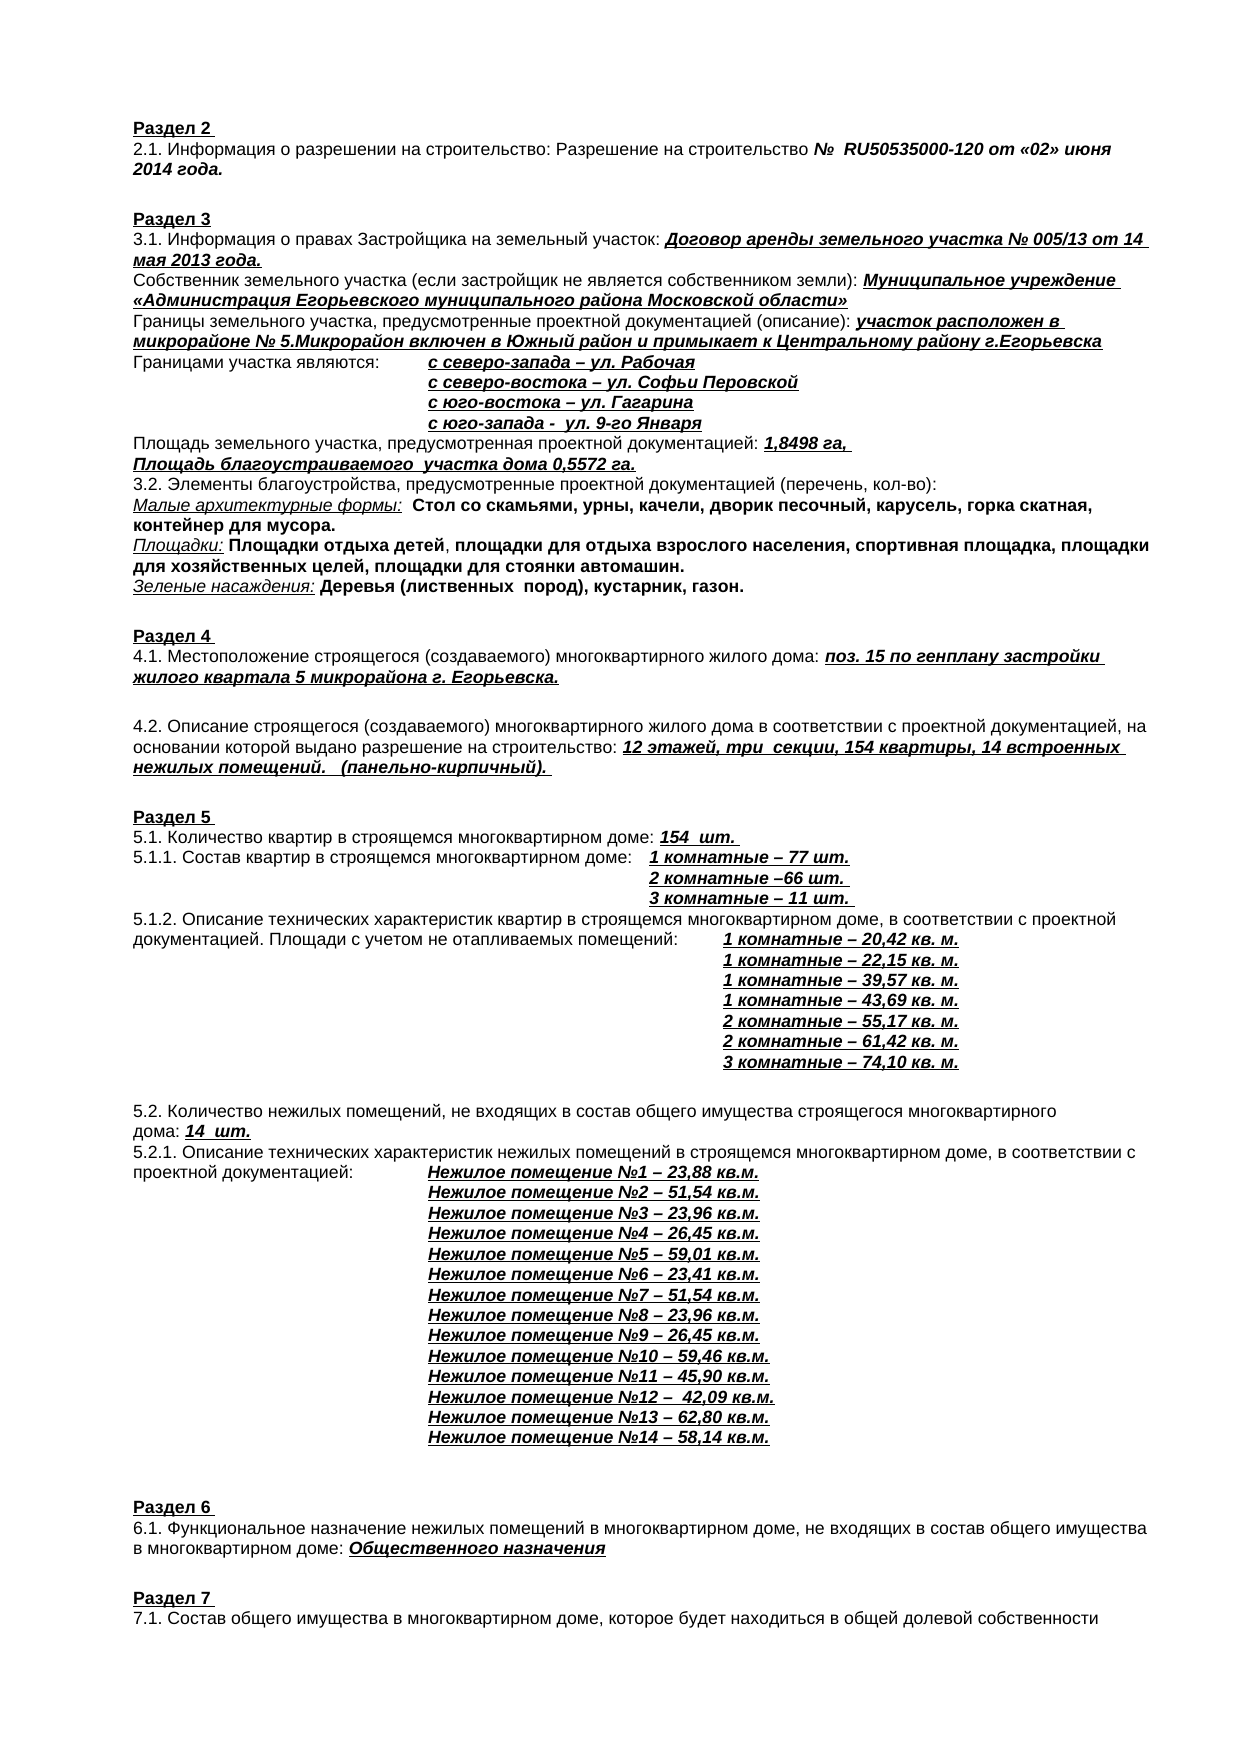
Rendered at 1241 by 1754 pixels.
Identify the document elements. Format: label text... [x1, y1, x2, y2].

text Нежилое помещение №12 – 42,09 кв.м. [355, 1386, 1152, 1407]
text с юго-запада - ул. 9-го Января [354, 413, 1152, 433]
text 1 комнатные – 39,57 кв. м. [649, 970, 1152, 990]
text 5.1.1. Состав квартир в строящемся многоквартирном доме: 1 комнатные – 77 шт. [133, 847, 1152, 868]
text Нежилое помещение №10 – 59,46 кв.м. [355, 1346, 1152, 1366]
text Границы земельного участка, предусмотренные проектной документацией (описание): участок расположен в микрорайоне № 5.Микрорайон включен в Южный район и примыкает к Центральному району г.Егорьевска [133, 311, 1152, 351]
text 5.2. Количество нежилых помещений, не входящих в состав общего имущества строящегося многоквартирного дома: 14 шт. [133, 1101, 1152, 1141]
text Нежилое помещение №11 – 45,90 кв.м. [354, 1366, 1152, 1386]
text Площадь благоустраиваемого участка дома 0,5572 га. [133, 453, 1152, 474]
text Границами участка являются: с северо-запада – ул. Рабочая [133, 351, 1152, 372]
text Раздел 5 5.1. Количество квартир в строящемся многоквартирном доме: 154 шт. [133, 806, 1152, 847]
text Раздел 3 3.1. Информация о правах Застройщика на земельный участок: Договор аренды земельного участка № 005/13 от 14 мая 2013 года. [133, 208, 1152, 270]
text Собственник земельного участка (если застройщик не является собственником земли): Муниципальное учреждение «Администрация Егорьевского муниципального района Московской области» [133, 270, 1152, 311]
text с северо-востока – ул. Софьи Перовской [354, 372, 1152, 392]
text 2 комнатные – 61,42 кв. м. [649, 1031, 1152, 1051]
text 1 комнатные – 22,15 кв. м. [649, 949, 1152, 970]
text Раздел 4 4.1. Местоположение строящегося (создаваемого) многоквартирного жилого дома: поз. 15 по генплану застройки жилого квартала 5 микрорайона г. Егорьевска. [133, 626, 1152, 687]
text Нежилое помещение №7 – 51,54 кв.м. [354, 1284, 1152, 1305]
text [133, 1588, 1152, 1628]
text Нежилое помещение №9 – 26,45 кв.м. [354, 1325, 1152, 1346]
text Нежилое помещение №13 – 62,80 кв.м. [354, 1407, 1152, 1427]
text 5.2.1. Описание технических характеристик нежилых помещений в строящемся многоквартирном доме, в соответствии с проектной документацией: Нежилое помещение №1 – 23,88 кв.м. [133, 1141, 1152, 1182]
text Раздел 6 6.1. Функциональное назначение нежилых помещений в многоквартирном доме, не входящих в состав общего имущества в многоквартирном доме: Общественного назначения [133, 1497, 1152, 1558]
text 3 комнатные – 74,10 кв. м. [649, 1051, 1152, 1072]
text 1 комнатные – 43,69 кв. м. [649, 990, 1152, 1011]
text 5.1.2. Описание технических характеристик квартир в строящемся многоквартирном доме, в соответствии с проектной документацией. Площади с учетом не отапливаемых помещений: 1 комнатные – 20,42 кв. м. [133, 908, 1152, 949]
text 4.2. Описание строящегося (создаваемого) многоквартирного жилого дома в соответствии с проектной документацией, на основании которой выдано разрешение на строительство: 12 этажей, три секции, 154 квартиры, 14 встроенных нежилых помещений. (панельно-кирпичный). [133, 716, 1152, 777]
text Нежилое помещение №2 – 51,54 кв.м. [354, 1182, 1152, 1203]
text 3 комнатные – 11 шт. [577, 888, 1152, 908]
text 3.2. Элементы благоустройства, предусмотренные проектной документацией (перечень, кол-во): Малые архитектурные формы: Стол со скамьями, урны, качели, дворик песочный, карусель, горка скатная, контейнер для мусора. Площадки: Площадки отдыха детей, площадки для отдыха взрослого населения, спортивная площадка, площадки для хозяйственных целей, площадки для стоянки автомашин. Зеленые насаждения: Деревья (лиственных пород), кустарник, газон. [133, 474, 1152, 596]
text Нежилое помещение №14 – 58,14 кв.м. [428, 1427, 1152, 1448]
text Раздел 2 2.1. Информация о разрешении на строительство: Разрешение на строительство № RU50535000-120 от «02» июня 2014 года. [133, 118, 1152, 179]
text 2 комнатные –66 шт. [575, 868, 1152, 888]
text с юго-востока – ул. Гагарина [354, 392, 1152, 413]
text Нежилое помещение №6 – 23,41 кв.м. [354, 1264, 1152, 1284]
text Нежилое помещение №8 – 23,96 кв.м. [354, 1305, 1152, 1325]
text Нежилое помещение №4 – 26,45 кв.м. [354, 1223, 1152, 1243]
text 2 комнатные – 55,17 кв. м. [649, 1011, 1152, 1031]
text Площадь земельного участка, предусмотренная проектной документацией: 1,8498 га, [133, 433, 1152, 453]
text Нежилое помещение №3 – 23,96 кв.м. [354, 1203, 1152, 1223]
text Нежилое помещение №5 – 59,01 кв.м. [354, 1243, 1152, 1264]
